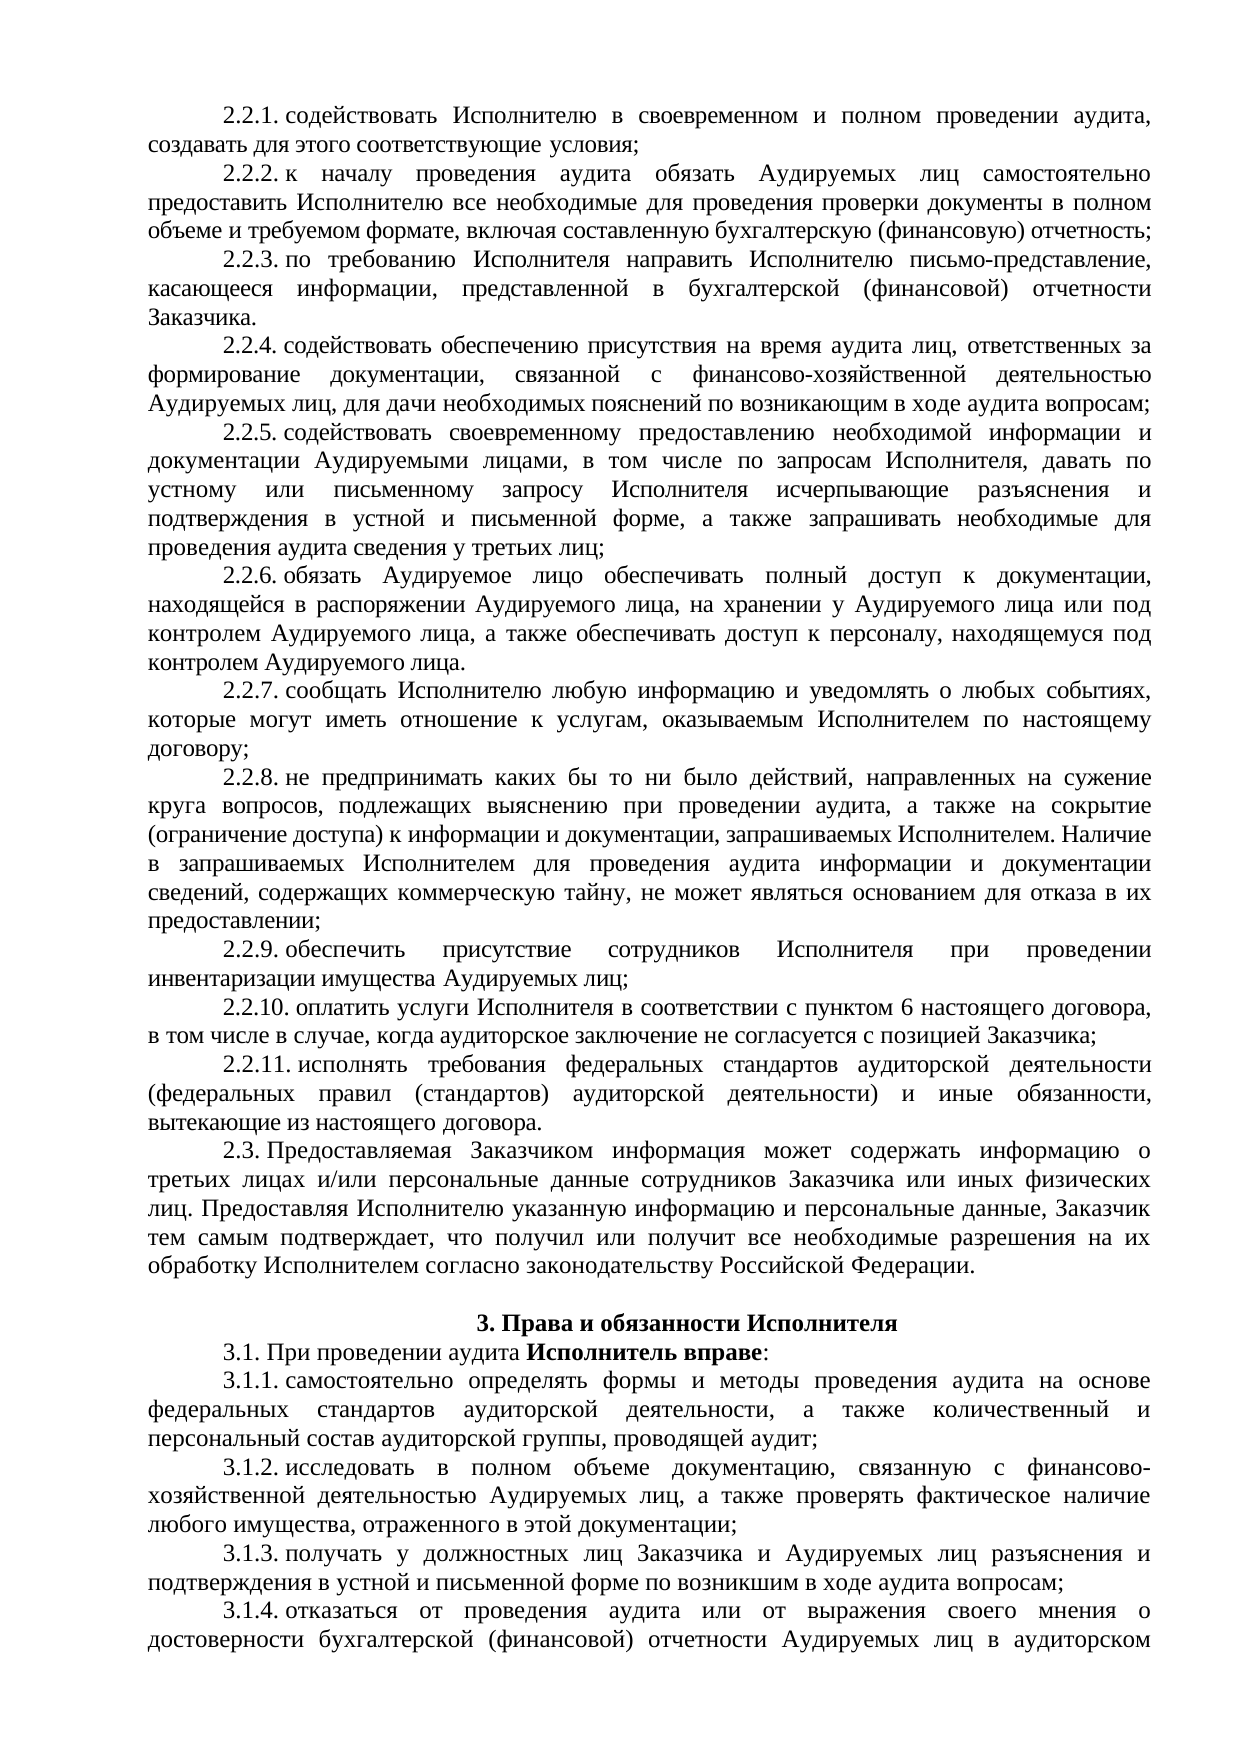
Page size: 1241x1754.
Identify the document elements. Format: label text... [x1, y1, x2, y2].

text 3. Права и обязанности Исполнителя [148, 1308, 1152, 1337]
list содействовать Исполнителю в своевременном и полном проведении аудита, создавать для этого соответствующие условия; [148, 100, 1152, 158]
list содействовать своевременному предоставлению необходимой информации и документации Аудируемыми лицами, в том числе по запросам Исполнителя, давать по устному или письменному запросу Исполнителя исчерпывающие разъяснения и подтверждения в устной и письменной форме, а также запрашивать необходимые для проведения аудита сведения у третьих лиц; [148, 417, 1152, 560]
list Предоставляемая Заказчиком информация может содержать информацию о третьих лицах и/или персональные данные сотрудников Заказчика или иных физических лиц. Предоставляя Исполнителю указанную информацию и персональные данные, Заказчик тем самым подтверждает, что получил или получит все необходимые разрешения на их обработку Исполнителем согласно законодательству Российской Федерации. [148, 1135, 1152, 1279]
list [148, 1595, 1152, 1653]
list по требованию Исполнителя направить Исполнителю письмо-представление, касающееся информации, представленной в бухгалтерской (финансовой) отчетности Заказчика. [148, 244, 1152, 330]
list При проведении аудита Исполнитель вправе: [148, 1337, 1152, 1365]
list к началу проведения аудита обязать Аудируемых лиц самостоятельно предоставить Исполнителю все необходимые для проведения проверки документы в полном объеме и требуемом формате, включая составленную бухгалтерскую (финансовую) отчетность; [148, 158, 1152, 244]
list обеспечить присутствие сотрудников Исполнителя при проведении инвентаризации имущества Аудируемых лиц; [148, 934, 1152, 992]
list исследовать в полном объеме документацию, связанную с финансово-хозяйственной деятельностью Аудируемых лиц, а также проверять фактическое наличие любого имущества, отраженного в этой документации; [148, 1452, 1152, 1538]
list сообщать Исполнителю любую информацию и уведомлять о любых событиях, которые могут иметь отношение к услугам, оказываемым Исполнителем по настоящему договору; [148, 675, 1152, 762]
list оплатить услуги Исполнителя в соответствии с пунктом 6 настоящего договора, в том числе в случае, когда аудиторское заключение не согласуется с позицией Заказчика; [148, 992, 1152, 1049]
list содействовать обеспечению присутствия на время аудита лиц, ответственных за формирование документации, связанной с финансово-хозяйственной деятельностью Аудируемых лиц, для дачи необходимых пояснений по возникающим в ходе аудита вопросам; [148, 330, 1152, 417]
list не предпринимать каких бы то ни было действий, направленных на сужение круга вопросов, подлежащих выяснению при проведении аудита, а также на сокрытие (ограничение доступа) к информации и документации, запрашиваемых Исполнителем. Наличие в запрашиваемых Исполнителем для проведения аудита информации и документации сведений, содержащих коммерческую тайну, не может являться основанием для отказа в их предоставлении; [148, 762, 1152, 934]
list исполнять требования федеральных стандартов аудиторской деятельности (федеральных правил (стандартов) аудиторской деятельности) и иные обязанности, вытекающие из настоящего договора. [148, 1049, 1152, 1135]
list обязать Аудируемое лицо обеспечивать полный доступ к документации, находящейся в распоряжении Аудируемого лица, на хранении у Аудируемого лица или под контролем Аудируемого лица, а также обеспечивать доступ к персоналу, находящемуся под контролем Аудируемого лица. [148, 560, 1152, 675]
list самостоятельно определять формы и методы проведения аудита на основе федеральных стандартов аудиторской деятельности, а также количественный и персональный состав аудиторской группы, проводящей аудит; [148, 1365, 1152, 1452]
list получать у должностных лиц Заказчика и Аудируемых лиц разъяснения и подтверждения в устной и письменной форме по возникшим в ходе аудита вопросам; [148, 1538, 1152, 1595]
